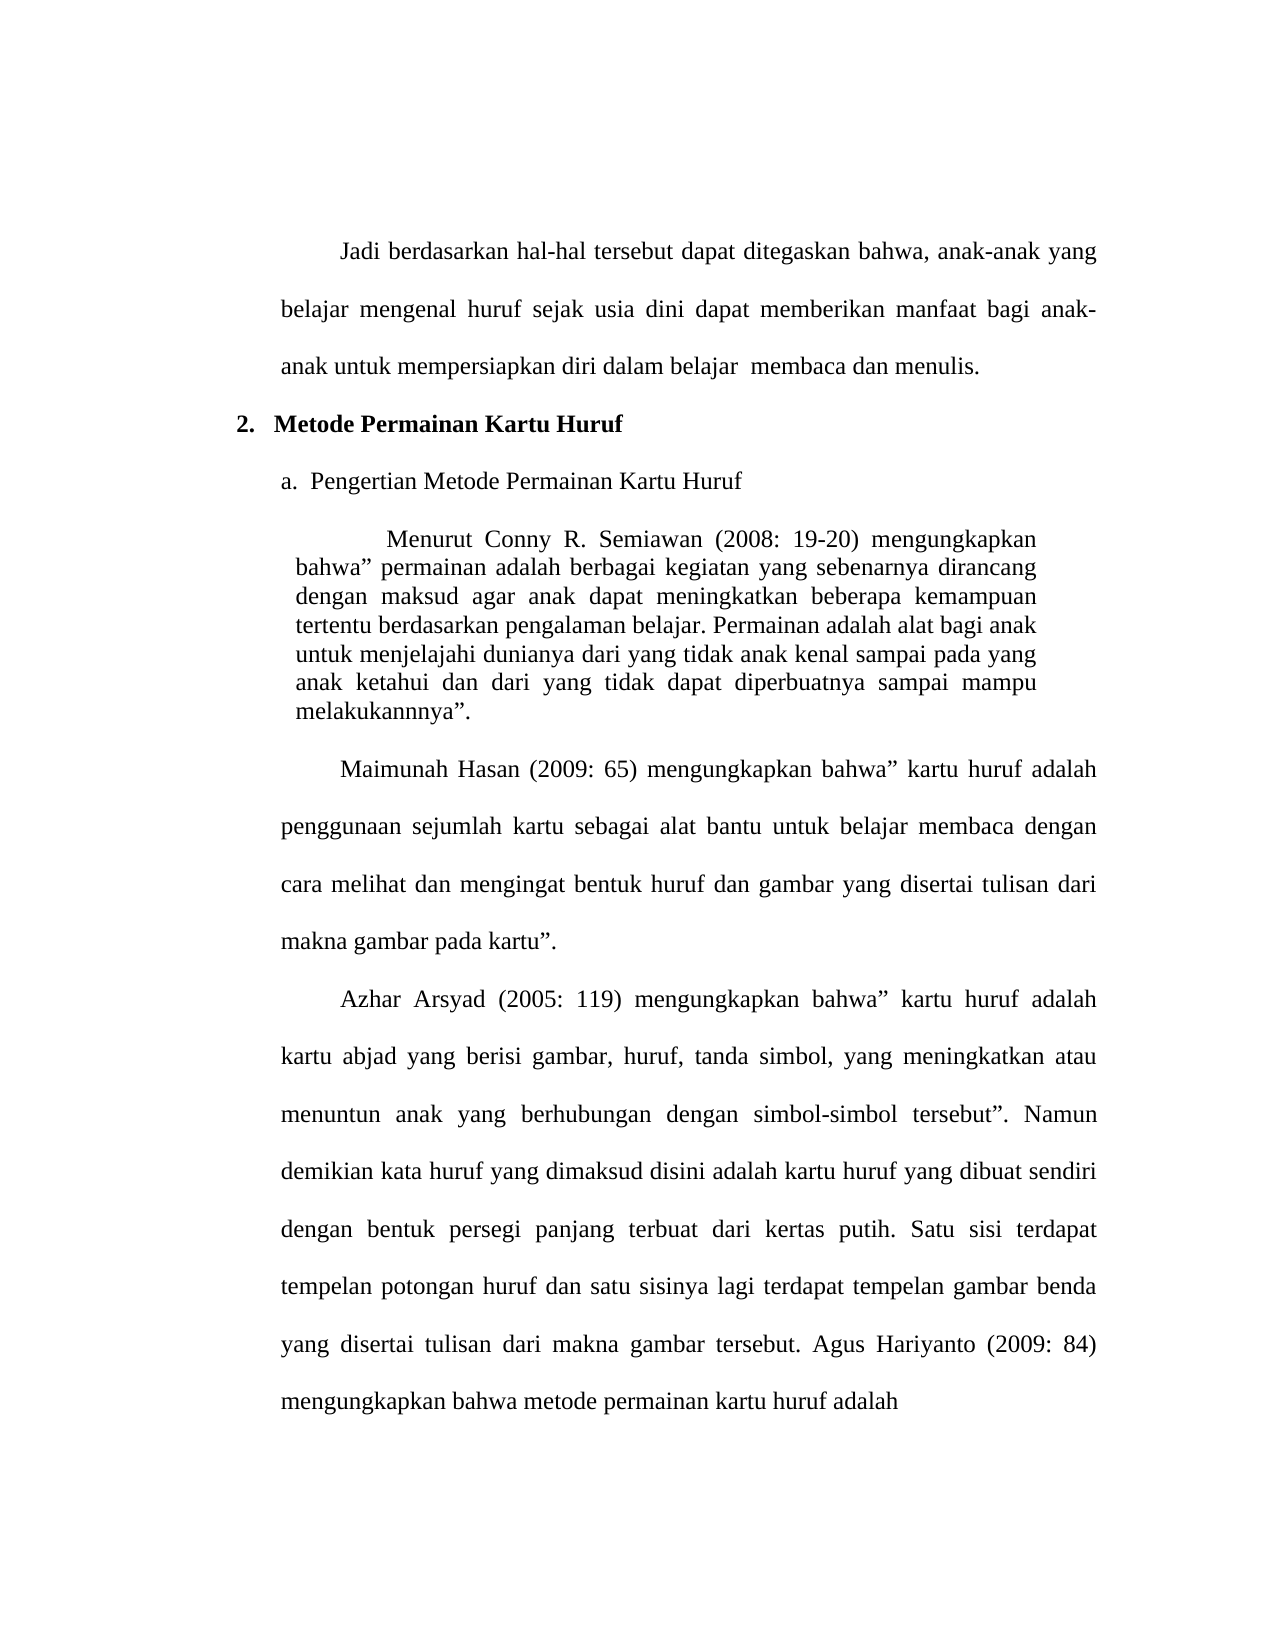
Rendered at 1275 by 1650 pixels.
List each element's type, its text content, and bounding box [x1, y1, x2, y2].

list Pengertian Metode Permainan Kartu Huruf [281, 466, 1098, 495]
text Azhar Arsyad (2005: 119) mengungkapkan bahwa” kartu huruf adalah kartu abjad yang berisi gambar, huruf, tanda simbol, yang meningkatkan atau menuntun anak yang berhubungan dengan simbol-simbol tersebut”. Namun demikian kata huruf yang dimaksud disini adalah kartu huruf yang dibuat sendiri dengan bentuk persegi panjang terbuat dari kertas putih. Satu sisi terdapat tempelan potongan huruf dan satu sisinya lagi terdapat tempelan gambar benda yang disertai tulisan dari makna gambar tersebut. Agus Hariyanto (2009: 84) mengungkapkan bahwa metode permainan kartu huruf adalah [281, 984, 1098, 1415]
text Maimunah Hasan (2009: 65) mengungkapkan bahwa” kartu huruf adalah penggunaan sejumlah kartu sebagai alat bantu untuk belajar membaca dengan cara melihat dan mengingat bentuk huruf dan gambar yang disertai tulisan dari makna gambar pada kartu”. [281, 754, 1098, 955]
text Menurut Conny R. Semiawan (2008: 19-20) mengungkapkan bahwa” permainan adalah berbagai kegiatan yang sebenarnya dirancang dengan maksud agar anak dapat meningkatkan beberapa kemampuan tertentu berdasarkan pengalaman belajar. Permainan adalah alat bagi anak untuk menjelajahi dunianya dari yang tidak anak kenal sampai pada yang anak ketahui dan dari yang tidak dapat diperbuatnya sampai mampu melakukannnya”. [295, 524, 1037, 725]
list Metode Permainan Kartu Huruf [236, 409, 1098, 437]
text Jadi berdasarkan hal-hal tersebut dapat ditegaskan bahwa, anak-anak yang belajar mengenal huruf sejak usia dini dapat memberikan manfaat bagi anak-anak untuk mempersiapkan diri dalam belajar membaca dan menulis. [281, 236, 1098, 380]
